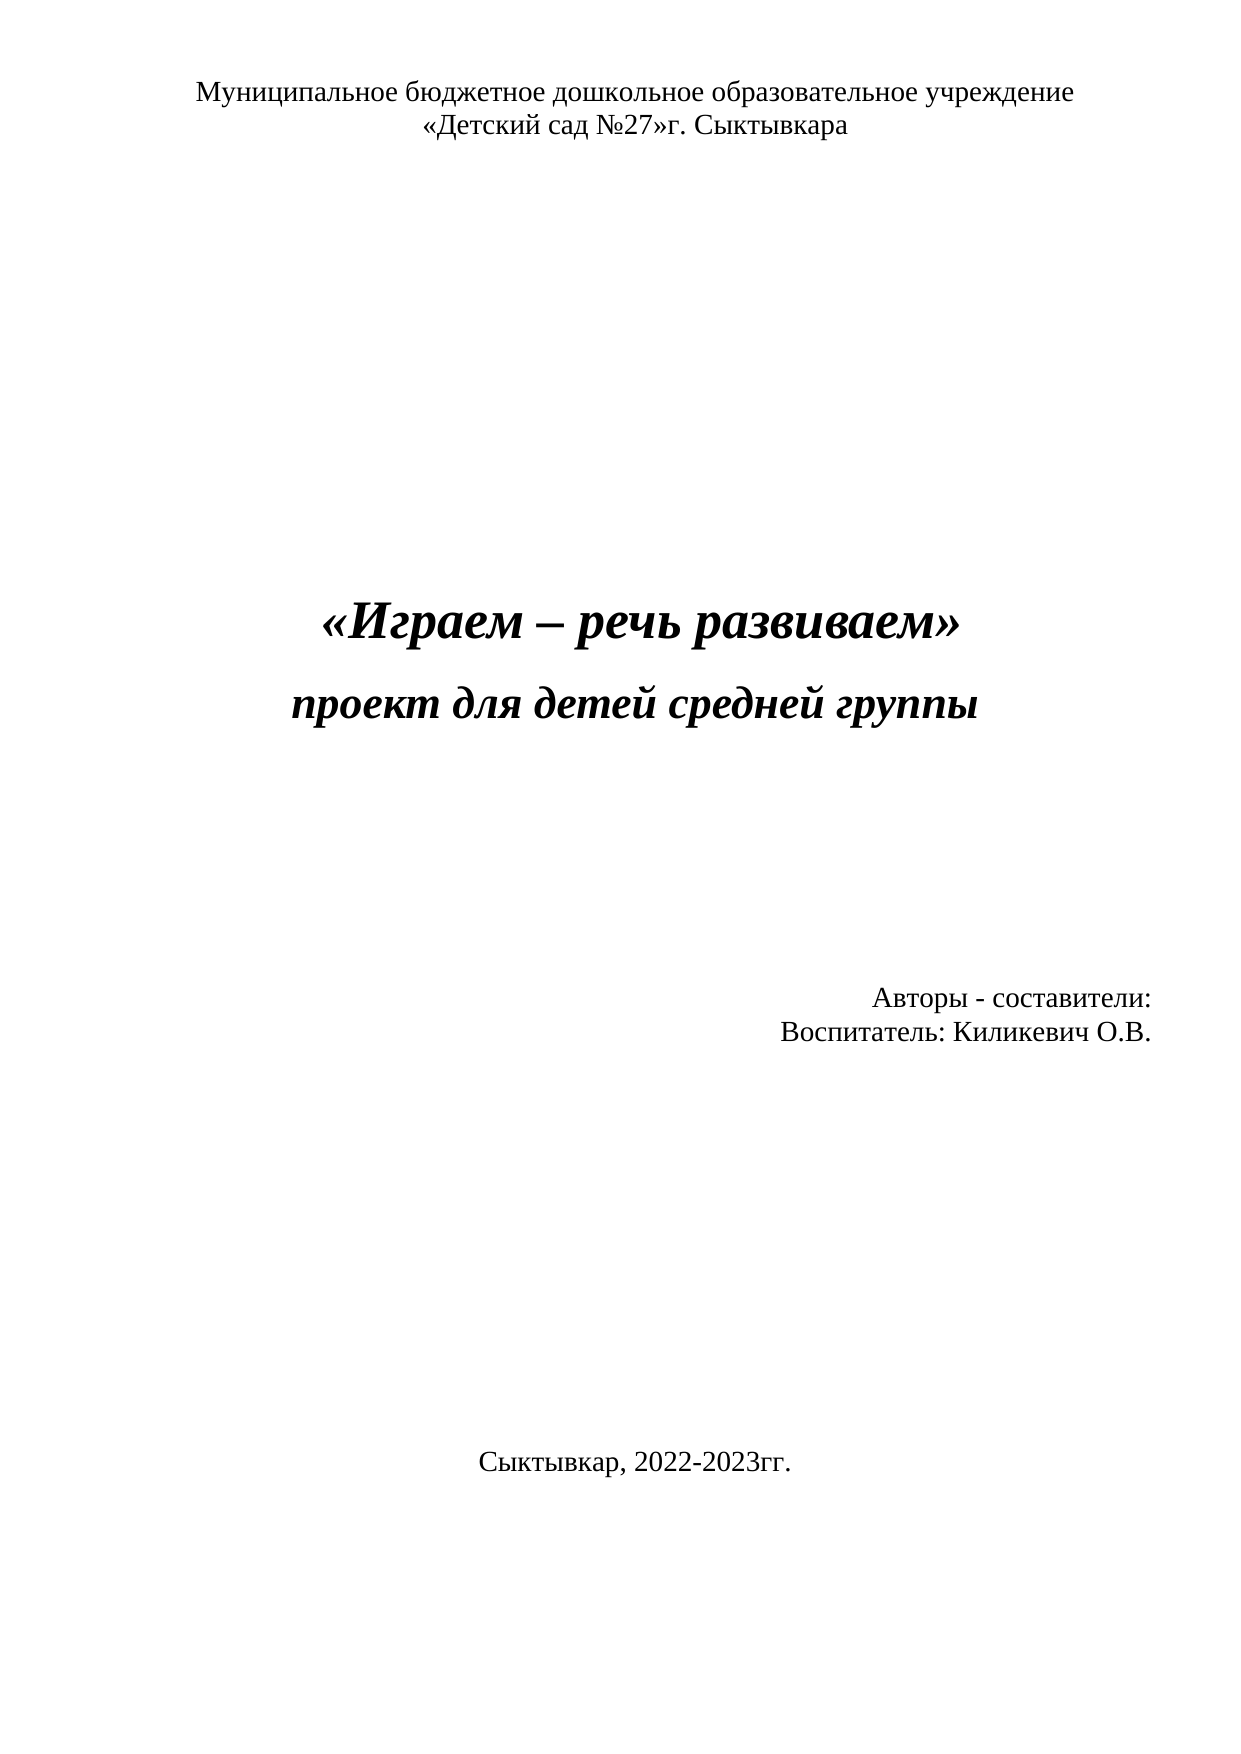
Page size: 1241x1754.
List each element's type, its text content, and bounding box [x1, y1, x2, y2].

text Воспитатель: Киликевич О.В. [118, 1014, 1152, 1047]
text Авторы - составители: [118, 980, 1152, 1014]
text «Детский сад №27»г. Сыктывкара [118, 107, 1152, 141]
text «Играем – речь развиваем» [118, 588, 1152, 651]
text Сыктывкар, 2022-2023гг. [118, 1444, 1152, 1478]
text Муниципальное бюджетное дошкольное образовательное учреждение [118, 74, 1152, 107]
text проект для детей средней группы [118, 676, 1152, 728]
